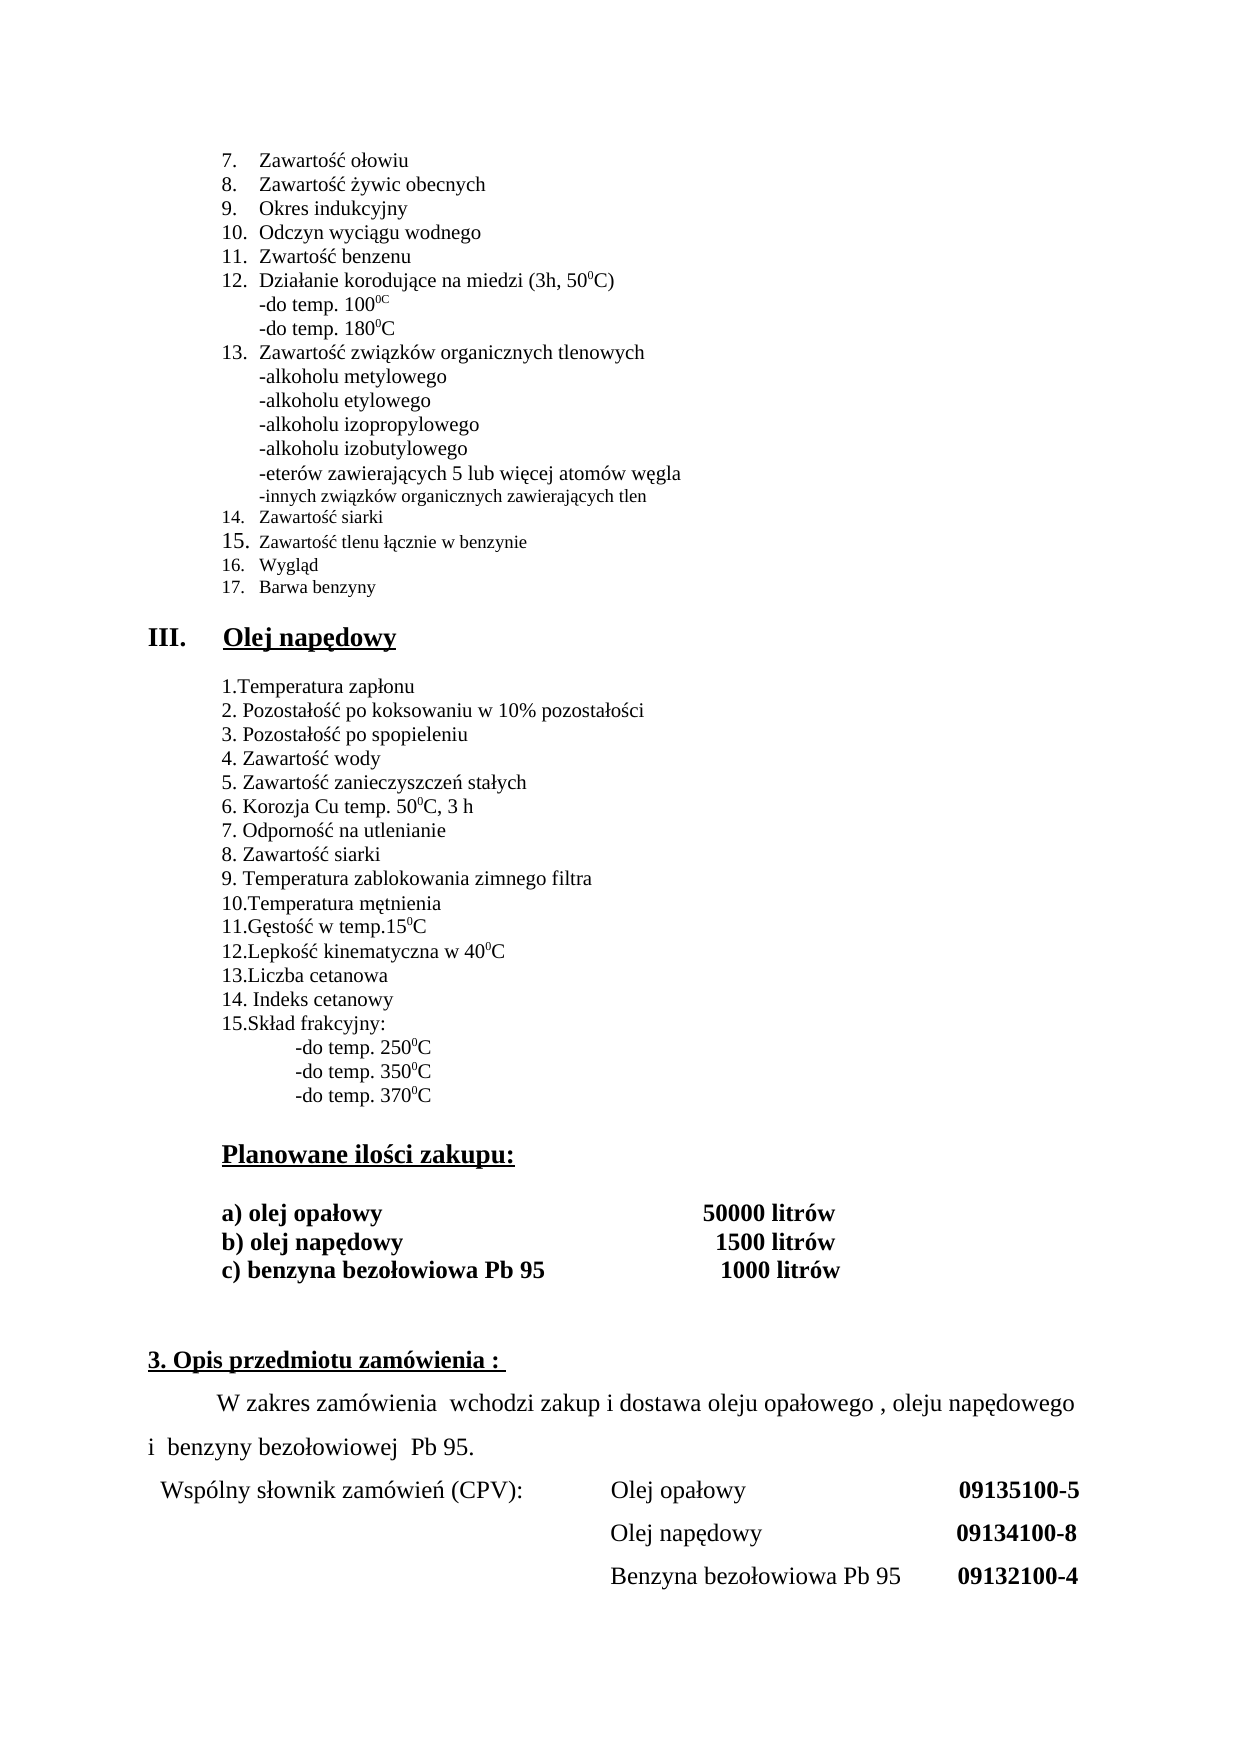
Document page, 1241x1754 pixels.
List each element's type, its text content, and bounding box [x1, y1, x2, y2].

text -alkoholu izopropylowego [259, 412, 1093, 436]
text -innych związków organicznych zawierających tlen [259, 484, 1093, 506]
text 15.Skład frakcyjny: [221, 1011, 1093, 1035]
text Planowane ilości zakupu: [221, 1138, 1093, 1169]
text 1.Temperatura zapłonu [221, 674, 1093, 698]
text a) olej opałowy 50000 litrów [221, 1198, 1093, 1227]
list Zawartość żywic obecnych [221, 172, 1093, 196]
text b) olej napędowy 1500 litrów [221, 1227, 1093, 1256]
text -alkoholu metylowego [259, 364, 1093, 388]
list Okres indukcyjny [221, 196, 1093, 220]
list Zawartość siarki [221, 506, 1093, 528]
text 10.Temperatura mętnienia [221, 890, 1093, 914]
text 3. Opis przedmiotu zamówienia : [148, 1345, 1093, 1374]
list Zawartość tlenu łącznie w benzynie [221, 528, 1093, 554]
text Olej napędowy 09134100-8 [148, 1518, 1093, 1547]
list Zawartość związków organicznych tlenowych [221, 340, 1093, 364]
list Odczyn wyciągu wodnego [221, 220, 1093, 244]
text 11.Gęstość w temp.150C [221, 914, 1093, 938]
list Barwa benzyny [221, 576, 1093, 597]
text Benzyna bezołowiowa Pb 95 09132100-4 [148, 1561, 1093, 1590]
text -do temp. [221, 1083, 1093, 1107]
text 8. Zawartość siarki [221, 842, 1093, 866]
text 12.Lepkość kinematyczna w [221, 938, 1093, 963]
text -do temp. [221, 1059, 1093, 1083]
text -alkoholu etylowego [259, 388, 1093, 412]
list Wygląd [221, 554, 1093, 576]
text -do temp. [221, 1035, 1093, 1059]
text 9. Temperatura zablokowania zimnego filtra [221, 866, 1093, 890]
list Zawartość ołowiu [221, 148, 1093, 172]
text -do temp. [259, 316, 1093, 340]
text 6. Korozja Cu temp. , 3 h [221, 794, 1093, 818]
text -do temp. [259, 292, 1093, 316]
text 4. Zawartość wody [221, 746, 1093, 770]
text 14. Indeks cetanowy [221, 987, 1093, 1011]
subtitle Olej napędowy [148, 621, 1093, 652]
text 3. Pozostałość po spopieleniu [221, 722, 1093, 746]
text 2. Pozostałość po koksowaniu w 10% pozostałości [221, 698, 1093, 722]
text -alkoholu izobutylowego [259, 436, 1093, 460]
text 7. Odporność na utlenianie [221, 818, 1093, 842]
list Zwartość benzenu [221, 244, 1093, 268]
text -eterów zawierających 5 lub więcej atomów węgla [259, 460, 1093, 484]
text 5. Zawartość zanieczyszczeń stałych [221, 770, 1093, 794]
text Wspólny słownik zamówień (CPV): Olej opałowy 09135100-5 [148, 1475, 1093, 1503]
text W zakres zamówienia wchodzi zakup i dostawa oleju opałowego , oleju napędowego i benzyny bezołowiowej Pb 95. [148, 1388, 1093, 1460]
text c) benzyna bezołowiowa Pb 95 1000 litrów [221, 1256, 1093, 1284]
text 13.Liczba cetanowa [221, 963, 1093, 987]
list Działanie korodujące na miedzi (3h, ) [221, 268, 1093, 292]
